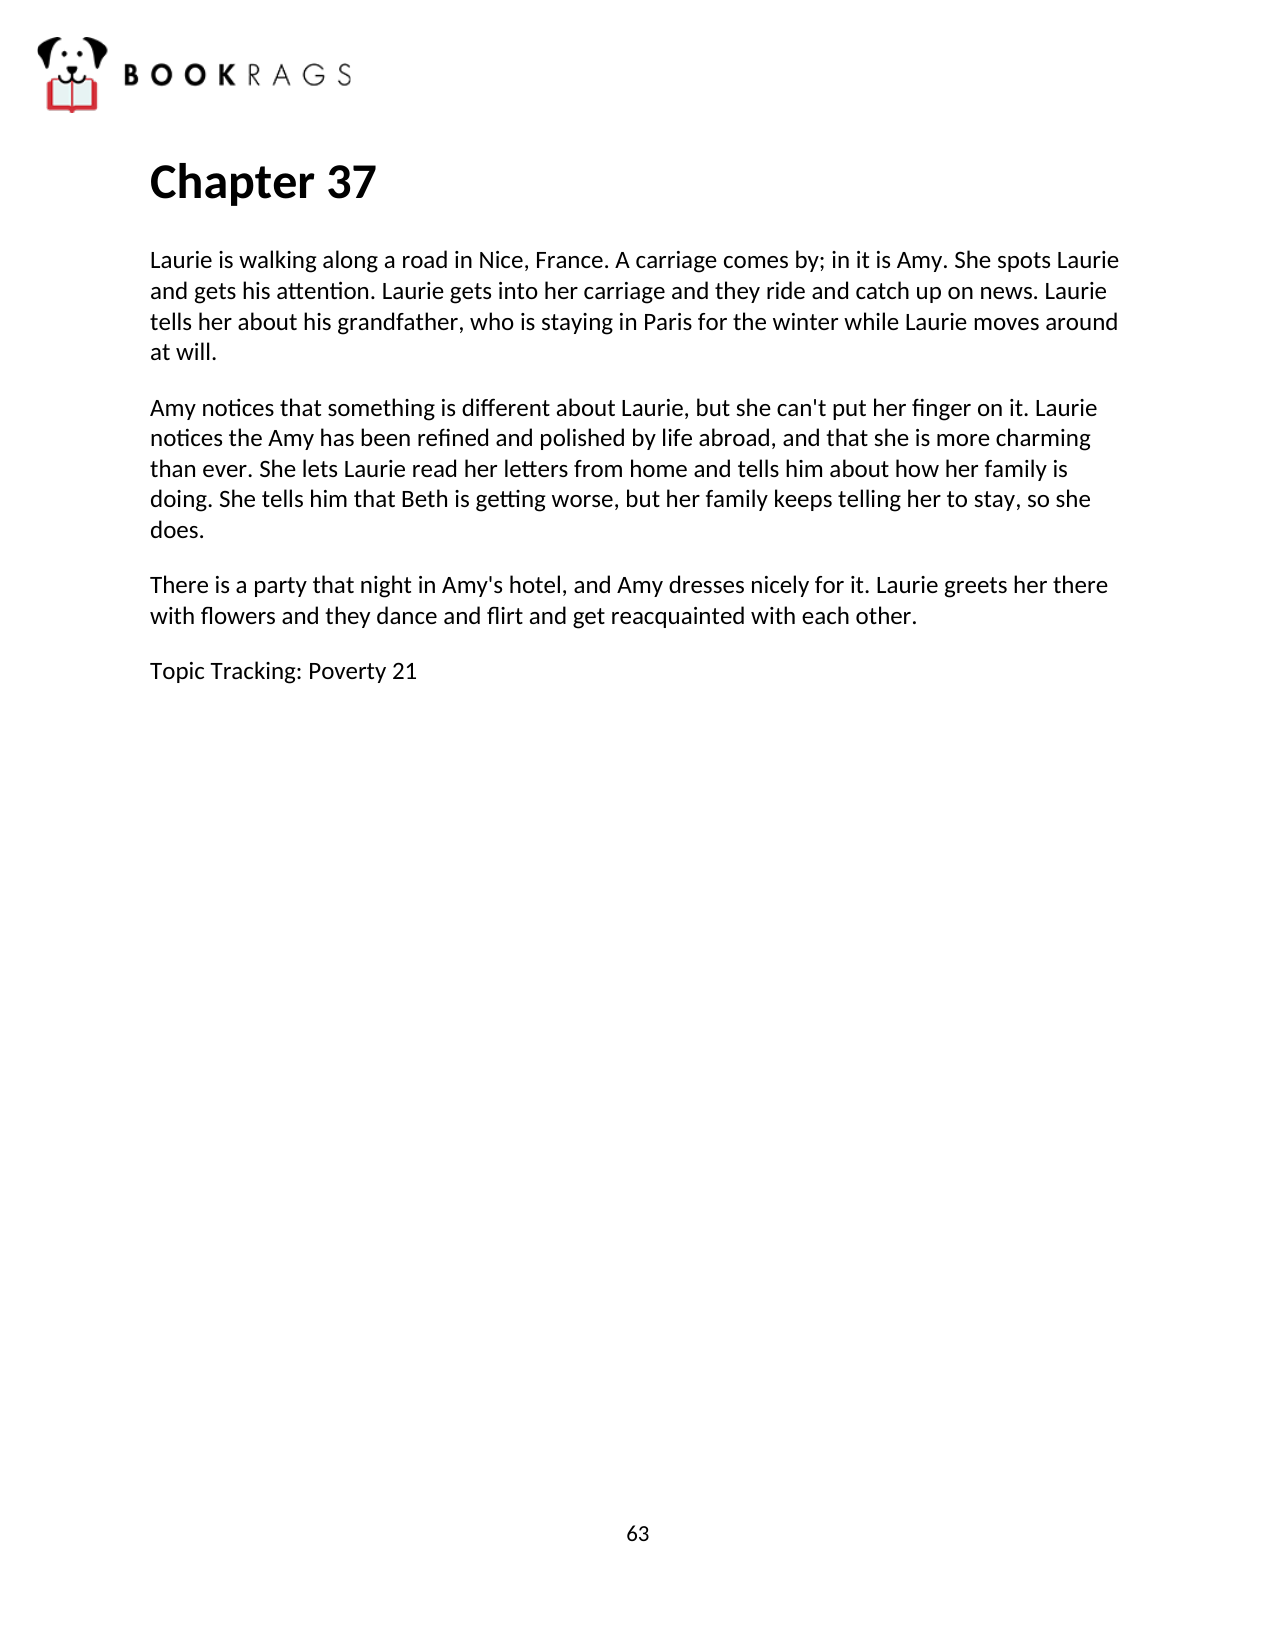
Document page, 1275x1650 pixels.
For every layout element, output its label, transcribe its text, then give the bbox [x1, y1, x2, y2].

text Topic Tracking: Poverty 21 [150, 655, 1125, 686]
text Amy notices that something is different about Laurie, but she can't put her finger on it. Laurie notices the Amy has been refined and polished by life abroad, and that she is more charming than ever. She lets Laurie read her letters from home and tells him about how her family is doing. She tells him that Beth is getting worse, but her family keeps telling her to stay, so she does. [150, 392, 1125, 544]
text There is a party that night in Amy's hotel, and Amy dresses nicely for it. Laurie greets her there with flowers and they dance and flirt and get reacquainted with each other. [150, 569, 1125, 630]
text Chapter 37 [150, 150, 1125, 211]
text Laurie is walking along a road in Nice, France. A carriage comes by; in it is Amy. She spots Laurie and gets his attention. Laurie gets into her carriage and they ride and catch up on news. Laurie tells her about his grandfather, who is staying in Paris for the winter while Laurie moves around at will. [150, 244, 1125, 367]
picture [37, 37, 351, 113]
